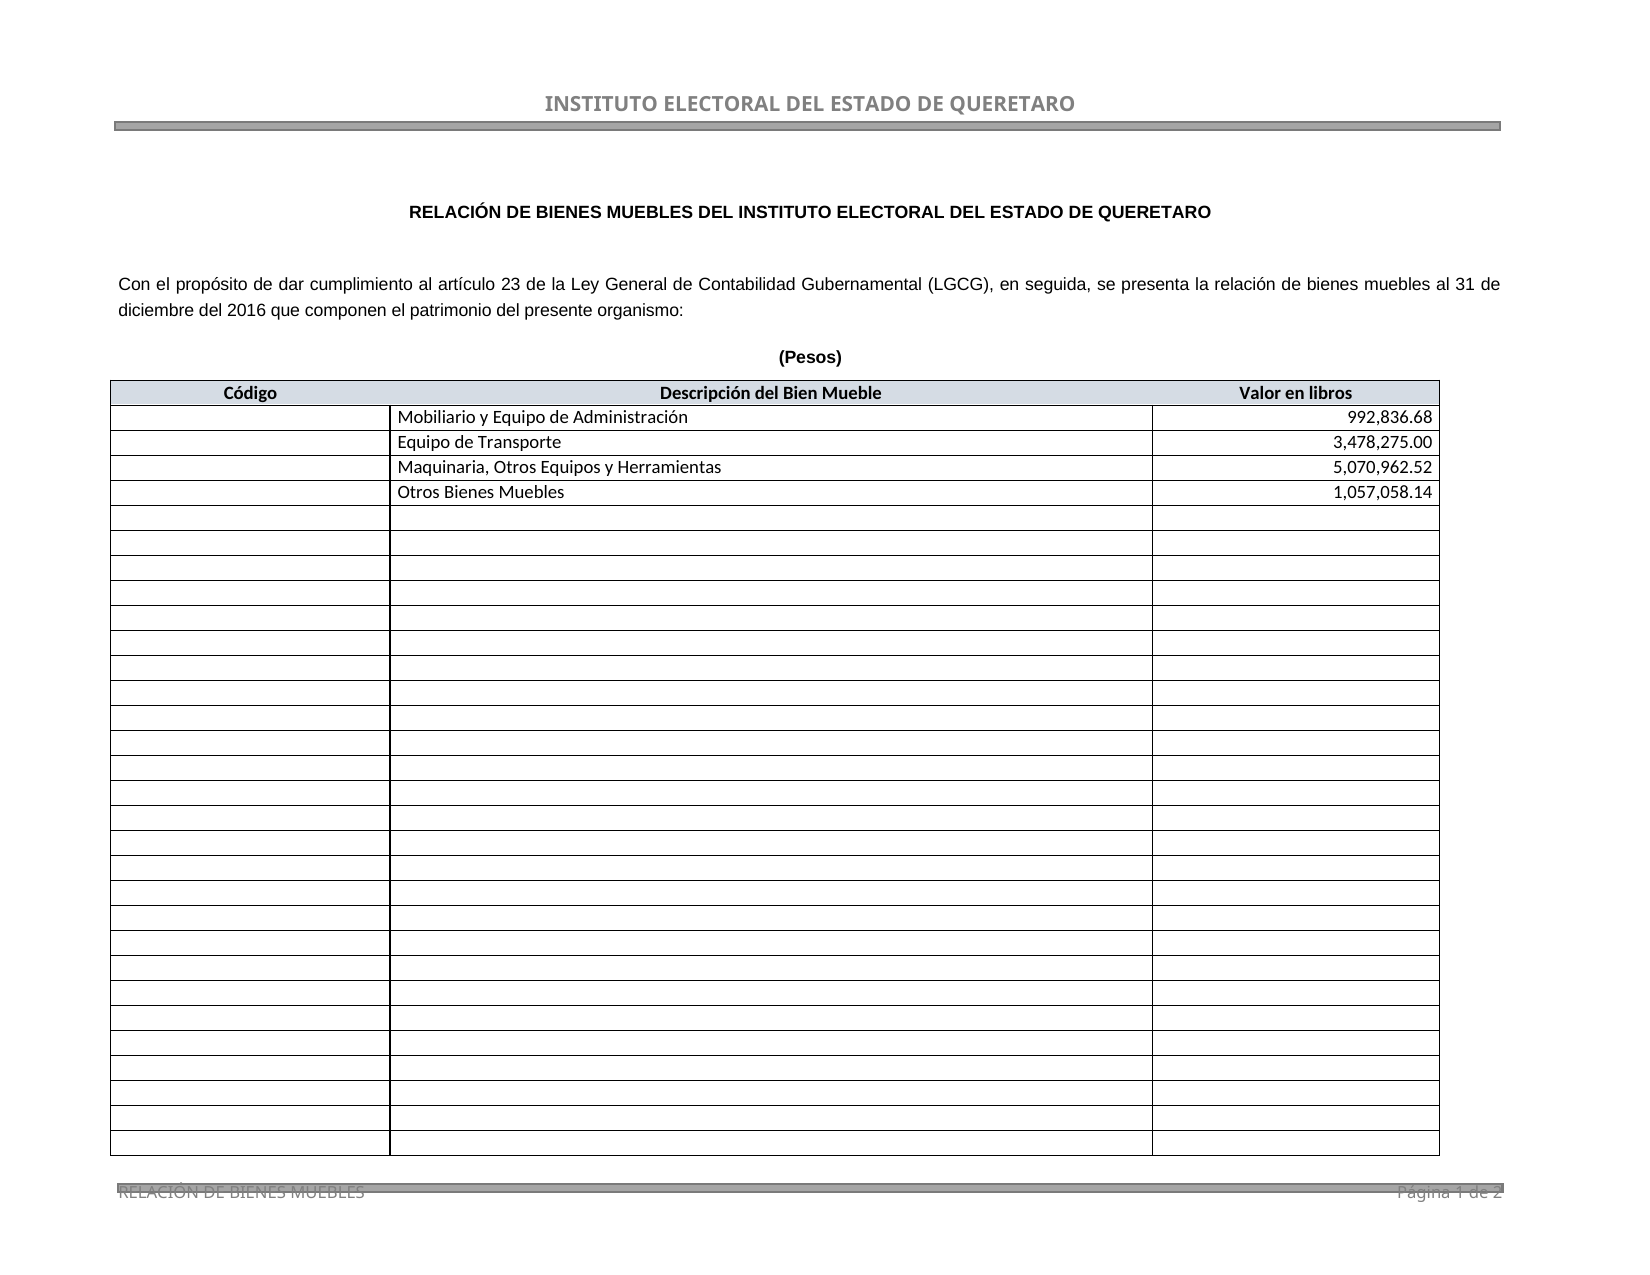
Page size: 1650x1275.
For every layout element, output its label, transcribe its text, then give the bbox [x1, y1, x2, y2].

table_cell [1153, 731, 1439, 754]
table_cell [111, 431, 389, 454]
table_cell [1153, 856, 1439, 879]
table_cell [1153, 956, 1439, 979]
table_cell Equipo de Transporte [391, 431, 1152, 454]
table_cell Maquinaria, Otros Equipos y Herramientas [391, 456, 1152, 479]
table_cell [1153, 906, 1439, 929]
table_cell [391, 1006, 1152, 1029]
table_header Código [111, 381, 390, 404]
table_cell [1153, 1056, 1439, 1079]
table_cell [391, 906, 1152, 929]
table_cell [391, 806, 1152, 829]
table_cell [111, 1081, 389, 1104]
table_cell [1153, 756, 1439, 779]
table_cell [111, 1031, 389, 1054]
table_cell [391, 606, 1152, 629]
table_cell [111, 831, 389, 854]
text RELACIÓN DE BIENES MUEBLES DEL INSTITUTO ELECTORAL DEL ESTADO DE QUERETARO [118, 202, 1502, 223]
table_cell [391, 631, 1152, 654]
table_cell [111, 606, 389, 629]
table_cell [1153, 556, 1439, 579]
table_cell [391, 1106, 1152, 1129]
table_cell [111, 531, 389, 554]
table_cell [111, 656, 389, 679]
table_cell [391, 956, 1152, 979]
table_cell [111, 806, 389, 829]
table_cell [1153, 806, 1439, 829]
table_cell [1153, 631, 1439, 654]
table_cell [1153, 831, 1439, 854]
table_cell [111, 556, 389, 579]
table_cell [1153, 656, 1439, 679]
table_cell [1153, 1006, 1439, 1029]
table_cell [391, 781, 1152, 804]
table_cell [1153, 1031, 1439, 1054]
table_cell [111, 856, 389, 879]
table_cell 3,478,275.00 [1153, 431, 1439, 454]
table_cell [391, 556, 1152, 579]
table_cell [391, 831, 1152, 854]
table_cell [111, 956, 389, 979]
table_cell [391, 706, 1152, 729]
table_cell [391, 856, 1152, 879]
table_cell [1153, 506, 1439, 529]
table_header Valor en libros [1152, 381, 1439, 404]
table_cell Otros Bienes Muebles [391, 481, 1152, 504]
table_cell [111, 581, 389, 604]
table_cell [1153, 1131, 1439, 1154]
table_cell [1153, 931, 1439, 954]
table_cell [391, 756, 1152, 779]
table_cell [111, 481, 389, 504]
table_cell [111, 931, 389, 954]
table_cell [391, 981, 1152, 1004]
table_cell [1153, 1081, 1439, 1104]
table_cell [391, 931, 1152, 954]
table_cell [111, 1056, 389, 1079]
table_cell Mobiliario y Equipo de Administración [391, 406, 1152, 429]
text (Pesos) [118, 347, 1502, 367]
table_cell [391, 881, 1152, 904]
table_cell 1,057,058.14 [1153, 481, 1439, 504]
table_header Descripción del Bien Mueble [390, 381, 1152, 404]
table_cell [1153, 606, 1439, 629]
table_cell [111, 881, 389, 904]
table_cell [1153, 531, 1439, 554]
table_cell [391, 531, 1152, 554]
table_cell [1153, 781, 1439, 804]
table_cell [391, 506, 1152, 529]
table_cell 5,070,962.52 [1153, 456, 1439, 479]
table_cell [391, 656, 1152, 679]
table_cell [391, 1056, 1152, 1079]
table_cell [111, 456, 389, 479]
table_cell [391, 731, 1152, 754]
table_cell [1153, 1106, 1439, 1129]
table_cell [1153, 581, 1439, 604]
table_cell 992,836.68 [1153, 406, 1439, 429]
table_cell [111, 731, 389, 754]
table_cell [1153, 881, 1439, 904]
table_cell [111, 906, 389, 929]
table_cell [111, 1106, 389, 1129]
table_cell [111, 406, 389, 429]
table_cell [111, 981, 389, 1004]
table_cell [1153, 706, 1439, 729]
table_cell [391, 1081, 1152, 1104]
text Con el propósito de dar cumplimiento al artículo 23 de la Ley General de Contabilidad Gubernamental (LGCG), en seguida, se presenta la relación de bienes muebles al 31 de diciembre del 2016 que componen el patrimonio del presente organismo: [118, 269, 1502, 322]
table_cell [391, 1031, 1152, 1054]
table_cell [1153, 981, 1439, 1004]
table_cell [111, 631, 389, 654]
table_cell [111, 756, 389, 779]
table_cell [391, 581, 1152, 604]
table_cell [111, 1006, 389, 1029]
table_cell [1153, 681, 1439, 704]
table_cell [391, 1131, 1152, 1154]
table_cell [111, 681, 389, 704]
table_cell [111, 706, 389, 729]
table_cell [111, 506, 389, 529]
table_cell [391, 681, 1152, 704]
table_cell [111, 781, 389, 804]
table_cell [111, 1131, 389, 1154]
